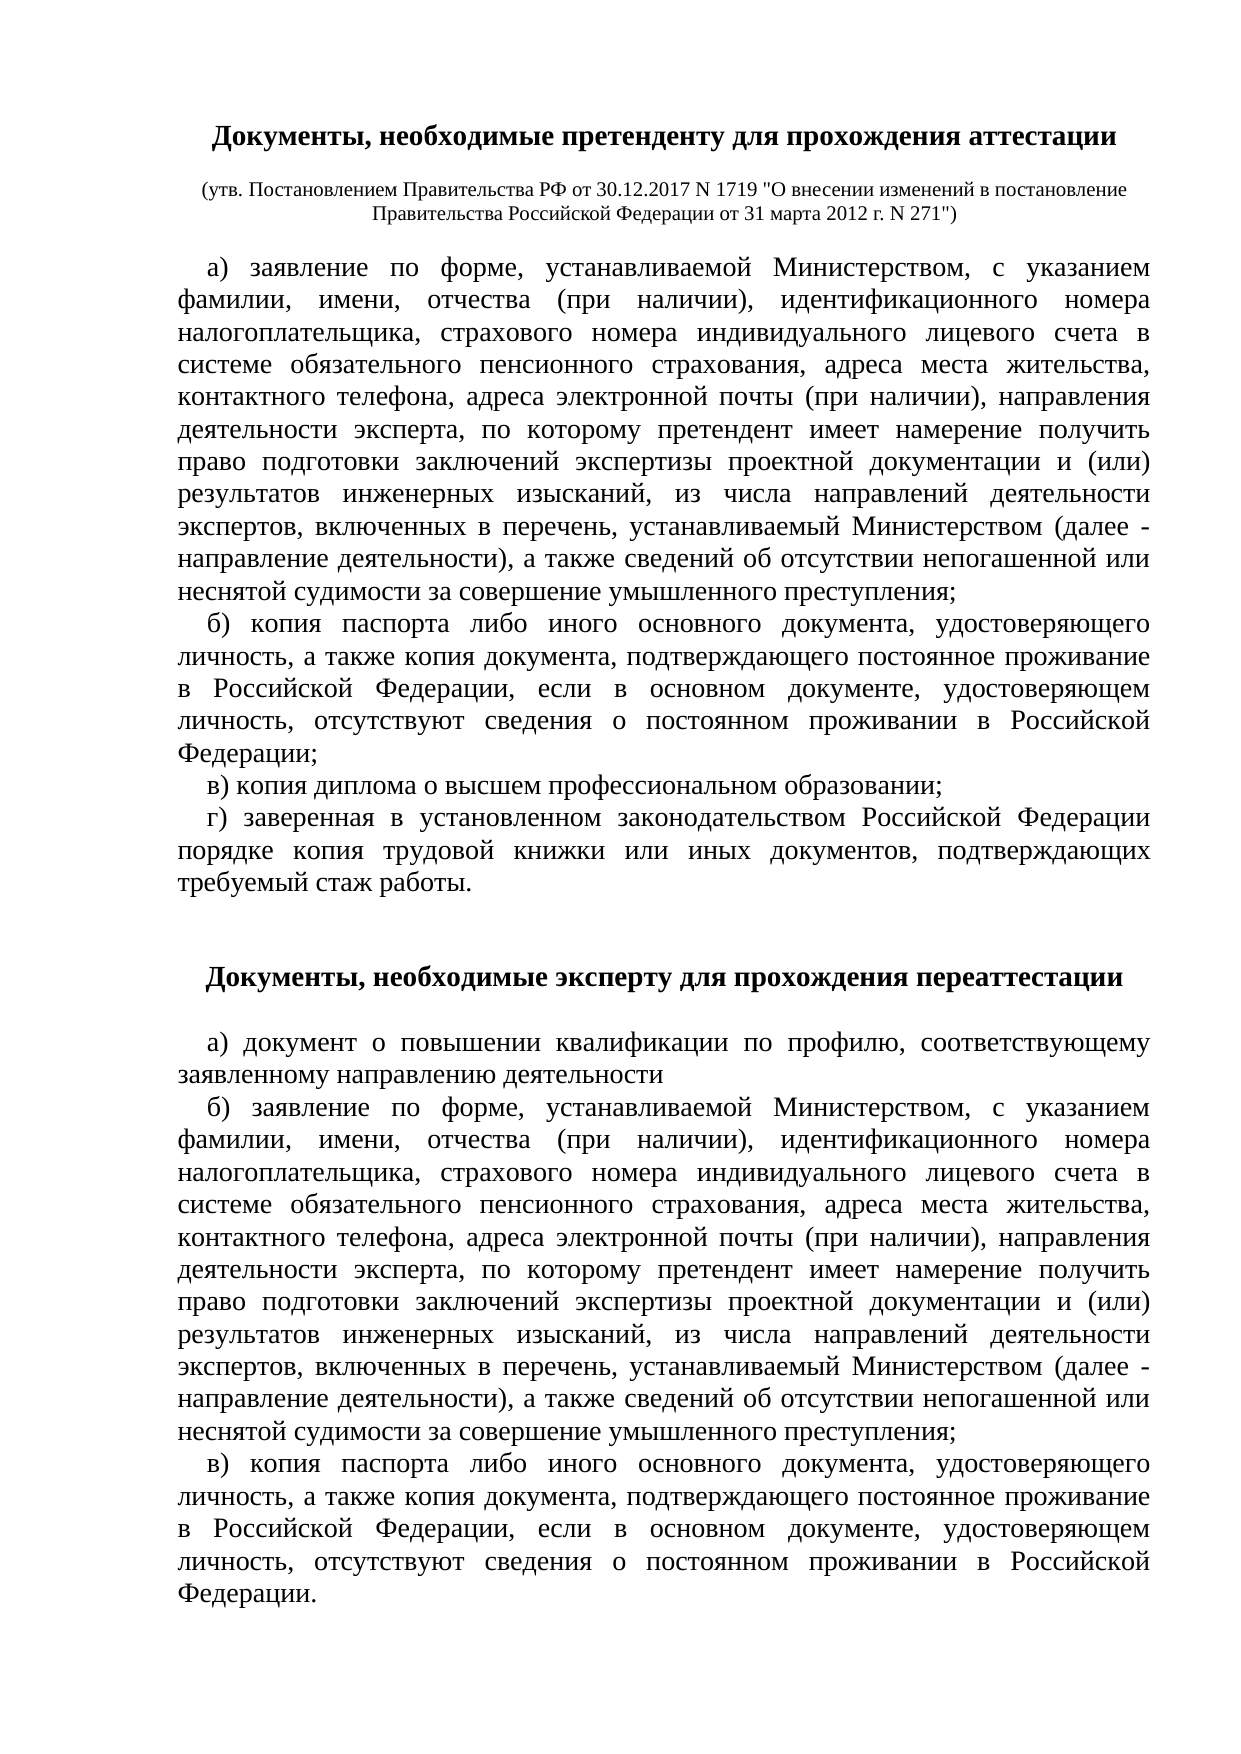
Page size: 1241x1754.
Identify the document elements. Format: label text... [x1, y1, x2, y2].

text в) копия диплома о высшем профессиональном образовании; [177, 768, 1152, 801]
text а) документ о повышении квалификации по профилю, соответствующему заявленному направлению деятельности [177, 1025, 1152, 1090]
text Документы, необходимые эксперту для прохождения переаттестации [177, 959, 1152, 993]
text (утв. Постановлением Правительства РФ от 30.12.2017 N 1719 "О внесении изменений в постановление Правительства Российской Федерации от 31 марта 2012 г. N 271") [177, 177, 1152, 225]
text в) копия паспорта либо иного основного документа, удостоверяющего личность, а также копия документа, подтверждающего постоянное проживание в Российской Федерации, если в основном документе, удостоверяющем личность, отсутствуют сведения о постоянном проживании в Российской Федерации. [177, 1446, 1152, 1608]
text а) заявление по форме, устанавливаемой Министерством, с указанием фамилии, имени, отчества (при наличии), идентификационного номера налогоплательщика, страхового номера индивидуального лицевого счета в системе обязательного пенсионного страхования, адреса места жительства, контактного телефона, адреса электронной почты (при наличии), направления деятельности эксперта, по которому претендент имеет намерение получить право подготовки заключений экспертизы проектной документации и (или) результатов инженерных изысканий, из числа направлений деятельности экспертов, включенных в перечень, устанавливаемый Министерством (далее - направление деятельности), а также сведений об отсутствии непогашенной или неснятой судимости за совершение умышленного преступления; [177, 250, 1152, 606]
text г) заверенная в установленном законодательством Российской Федерации порядке копия трудовой книжки или иных документов, подтверждающих требуемый стаж работы. [177, 801, 1152, 898]
text б) копия паспорта либо иного основного документа, удостоверяющего личность, а также копия документа, подтверждающего постоянное проживание в Российской Федерации, если в основном документе, удостоверяющем личность, отсутствуют сведения о постоянном проживании в Российской Федерации; [177, 606, 1152, 768]
text б) заявление по форме, устанавливаемой Министерством, с указанием фамилии, имени, отчества (при наличии), идентификационного номера налогоплательщика, страхового номера индивидуального лицевого счета в системе обязательного пенсионного страхования, адреса места жительства, контактного телефона, адреса электронной почты (при наличии), направления деятельности эксперта, по которому претендент имеет намерение получить право подготовки заключений экспертизы проектной документации и (или) результатов инженерных изысканий, из числа направлений деятельности экспертов, включенных в перечень, устанавливаемый Министерством (далее - направление деятельности), а также сведений об отсутствии непогашенной или неснятой судимости за совершение умышленного преступления; [177, 1090, 1152, 1446]
text Документы, необходимые претенденту для прохождения аттестации [177, 118, 1152, 152]
